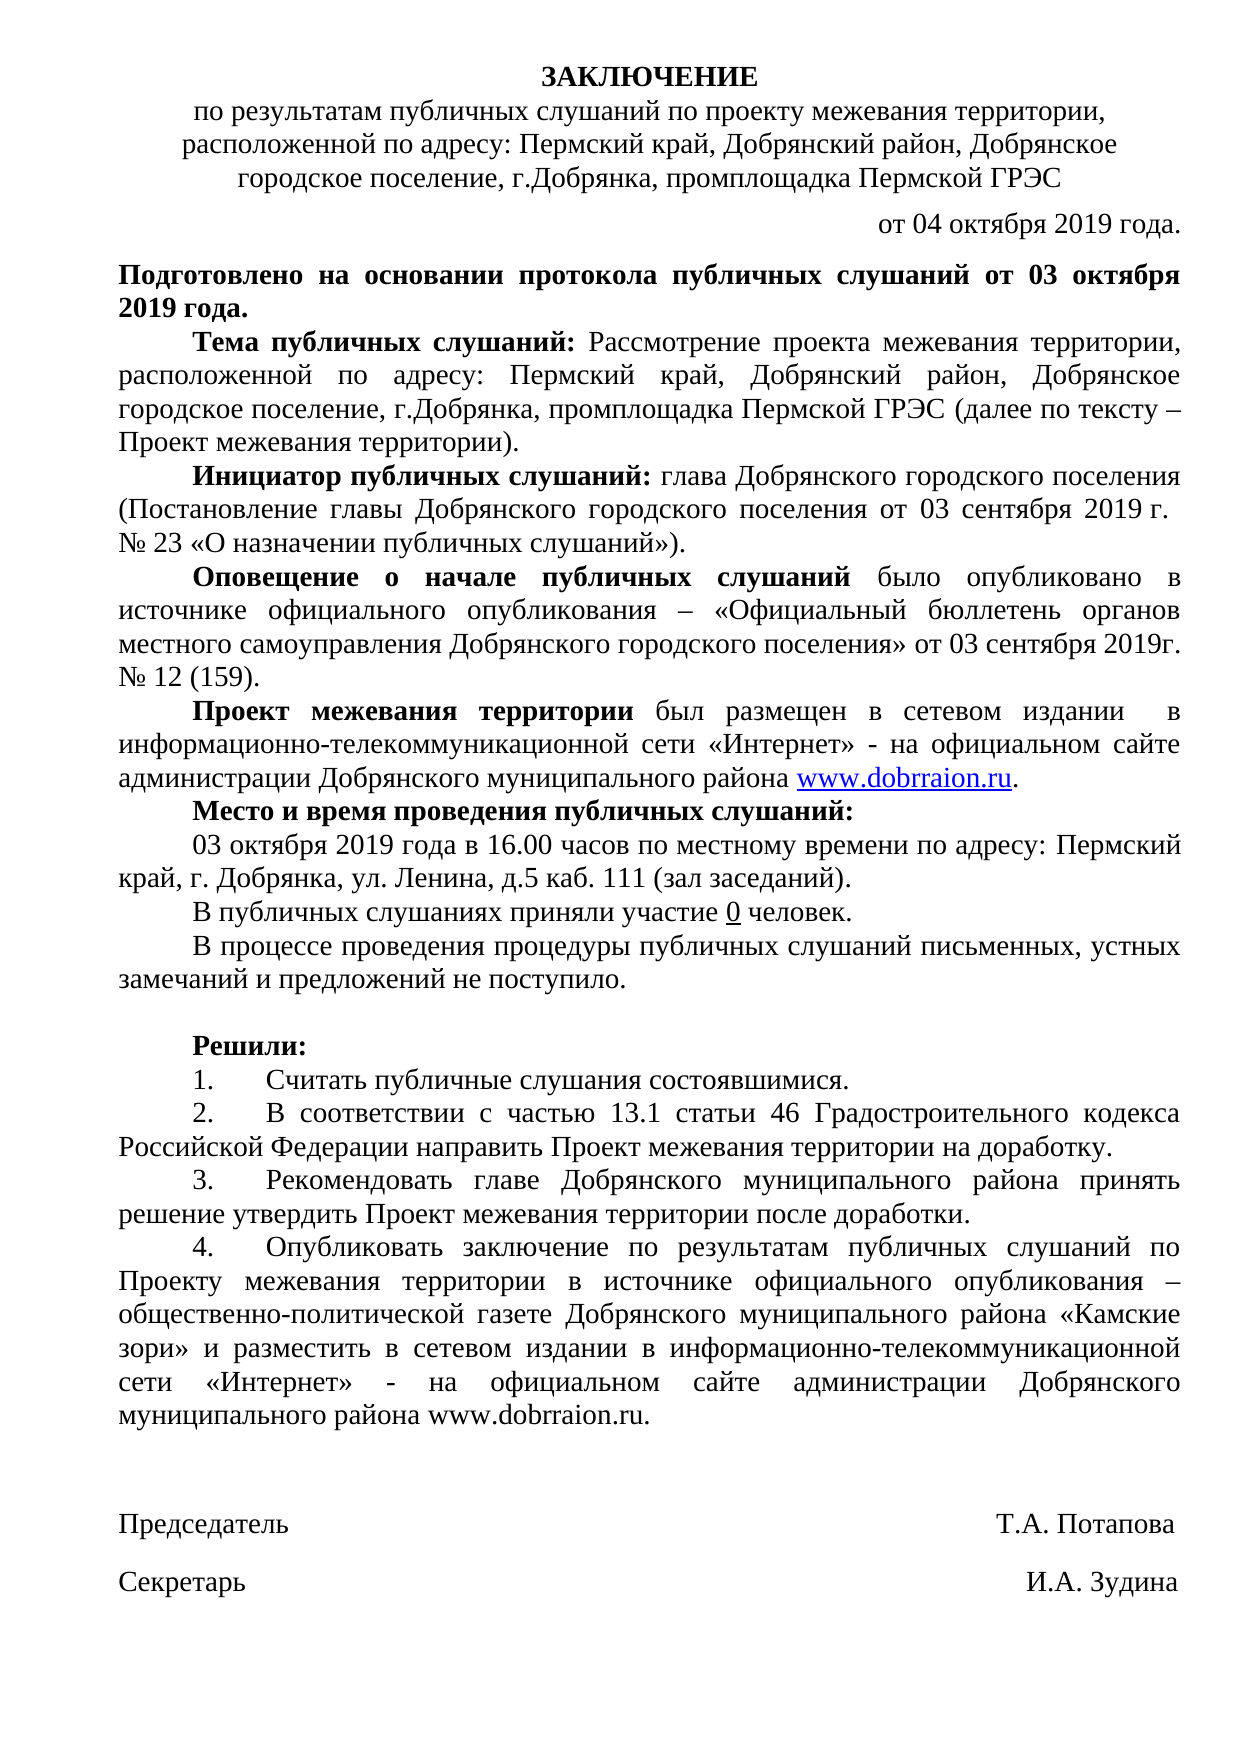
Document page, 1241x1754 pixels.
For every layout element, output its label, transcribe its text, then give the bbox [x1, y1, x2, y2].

text Место и время проведения публичных слушаний: [118, 793, 1181, 827]
text Проект межевания территории был размещен в сетевом издании в информационно-телекоммуникационной сети «Интернет» - на официальном сайте администрации Добрянского муниципального района www.dobrraion.ru. [118, 693, 1181, 793]
text по результатам публичных слушаний по проекту межевания территории, расположенной по адресу: Пермский край, Добрянский район, Добрянское городское поселение, г.Добрянка, промплощадка Пермской ГРЭС [118, 93, 1181, 193]
text Решили: [118, 1028, 1181, 1062]
list Опубликовать заключение по результатам публичных слушаний по Проекту межевания территории в источнике официального опубликования – общественно-политической газете Добрянского муниципального района «Камские зори» и разместить в сетевом издании в информационно-телекоммуникационной сети «Интернет» - на официальном сайте администрации Добрянского муниципального района www.dobrraion.ru. [118, 1229, 1181, 1431]
text Председатель Т.А. Потапова [118, 1506, 1181, 1539]
text В публичных слушаниях приняли участие 0 человек. [118, 894, 1181, 928]
text Тема публичных слушаний: Рассмотрение проекта межевания территории, расположенной по адресу: Пермский край, Добрянский район, Добрянское городское поселение, г.Добрянка, промплощадка Пермской ГРЭС (далее по тексту – Проект межевания территории). [118, 324, 1181, 458]
text Оповещение о начале публичных слушаний было опубликовано в источнике официального опубликования – «Официальный бюллетень органов местного самоуправления Добрянского городского поселения» от 03 сентября 2019г. № 12 (159). [118, 559, 1181, 693]
text Секретарь И.А. Зудина [118, 1564, 1181, 1598]
list В соответствии с частью 13.1 статьи 46 Градостроительного кодекса Российской Федерации направить Проект межевания территории на доработку. [118, 1095, 1181, 1162]
text В процессе проведения процедуры публичных слушаний письменных, устных замечаний и предложений не поступило. [118, 928, 1181, 995]
text Подготовлено на основании протокола публичных слушаний от 03 октября 2019 года. [118, 257, 1181, 324]
list Рекомендовать главе Добрянского муниципального района принять решение утвердить Проект межевания территории после доработки. [118, 1162, 1181, 1229]
list Считать публичные слушания состоявшимися. [118, 1062, 1181, 1095]
text Инициатор публичных слушаний: глава Добрянского городского поселения (Постановление главы Добрянского городского поселения от 03 сентября 2019 г. № 23 «О назначении публичных слушаний»). [118, 458, 1181, 559]
text 03 октября 2019 года в 16.00 часов по местному времени по адресу: Пермский край, г. Добрянка, ул. Ленина, д.5 каб. 111 (зал заседаний). [118, 827, 1181, 894]
text от 04 октября 2019 года. [118, 206, 1181, 239]
text ЗАКЛЮЧЕНИЕ [118, 59, 1181, 93]
